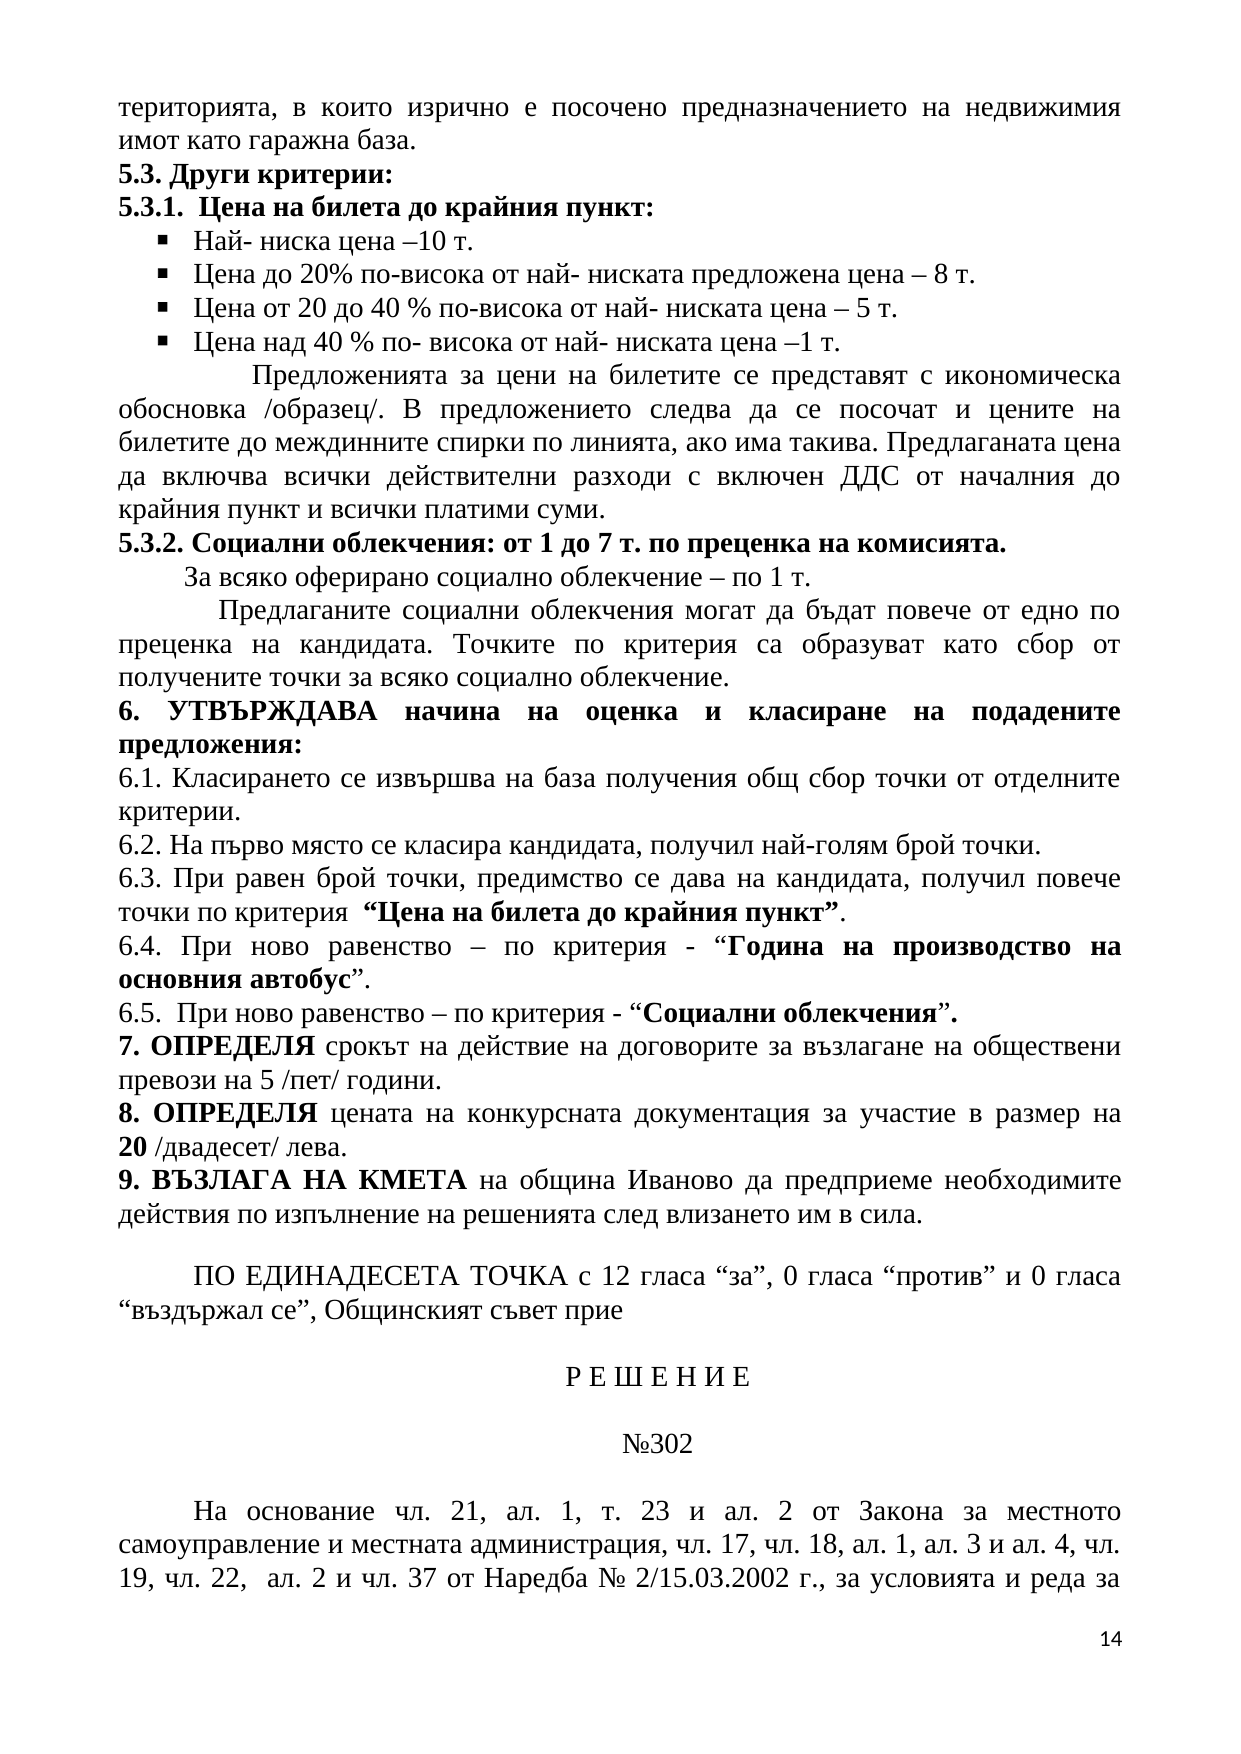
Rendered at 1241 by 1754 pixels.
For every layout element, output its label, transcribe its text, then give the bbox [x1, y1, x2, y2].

text 6.4. При ново равенство – по критерия - “Година на производство на основния автобус”. [118, 928, 1122, 995]
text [118, 89, 1122, 156]
text Предлаганите социални облекчения могат да бъдат повече от едно по преценка на кандидата. Точките по критерия са образуват като сбор от получените точки за всяко социално облекчение. [118, 592, 1122, 693]
text 6.2. На първо място се класира кандидата, получил най-голям брой точки. [118, 827, 1122, 861]
text За всяко оферирано социално облекчение – по 1 т. [118, 559, 1122, 592]
text 6.5. При ново равенство – по критерия - “Социални облекчения”. [118, 995, 1122, 1028]
list Най- ниска цена –10 т. [156, 223, 1122, 256]
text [118, 1493, 1122, 1594]
text 9. ВЪЗЛАГА НА КМЕТА на община Иваново да предприеме необходимите действия по изпълнение на решенията след влизането им в сила. [118, 1162, 1122, 1229]
list Цена до 20% по-висока от най- ниската предложена цена – 8 т. [156, 256, 1122, 290]
text 5.3.2. Социални облекчения: от 1 до 7 т. по преценка на комисията. [118, 525, 1122, 559]
text Предложенията за цени на билетите се представят с икономическа обосновка /образец/. В предложението следва да се посочат и цените на билетите до междинните спирки по линията, ако има такива. Предлаганата цена да включва всички действителни разходи с включен ДДС от началния до крайния пункт и всички платими суми. [118, 357, 1122, 525]
text ПО ЕДИНАДЕСЕТА ТОЧКА с 12 гласа “за”, 0 гласа “против” и 0 гласа “въздържал се”, Общинският съвет прие [118, 1258, 1122, 1325]
text 8. ОПРЕДЕЛЯ цената на конкурсната документация за участие в размер на 20 /двадесет/ лева. [118, 1095, 1122, 1162]
text 6.1. Класирането се извършва на база получения общ сбор точки от отделните критерии. [118, 760, 1122, 827]
list Цена над 40 % по- висока от най- ниската цена –1 т. [156, 324, 1122, 357]
text 5.3. Други критерии: [118, 156, 1122, 189]
text №302 [118, 1426, 1122, 1459]
list Цена от 20 до 40 % по-висока от най- ниската цена – 5 т. [156, 290, 1122, 324]
text 5.3.1. Цена на билета до крайния пункт: [118, 189, 1122, 223]
text Р Е Ш Е Н И Е [118, 1359, 1122, 1392]
text 7. ОПРЕДЕЛЯ срокът на действие на договорите за възлагане на обществени превози на 5 /пет/ години. [118, 1028, 1122, 1095]
text 6.3. При равен брой точки, предимство се дава на кандидата, получил повече точки по критерия “Цена на билета до крайния пункт”. [118, 861, 1122, 928]
text 6. УТВЪРЖДАВА начина на оценка и класиране на подадените предложения: [118, 693, 1122, 760]
